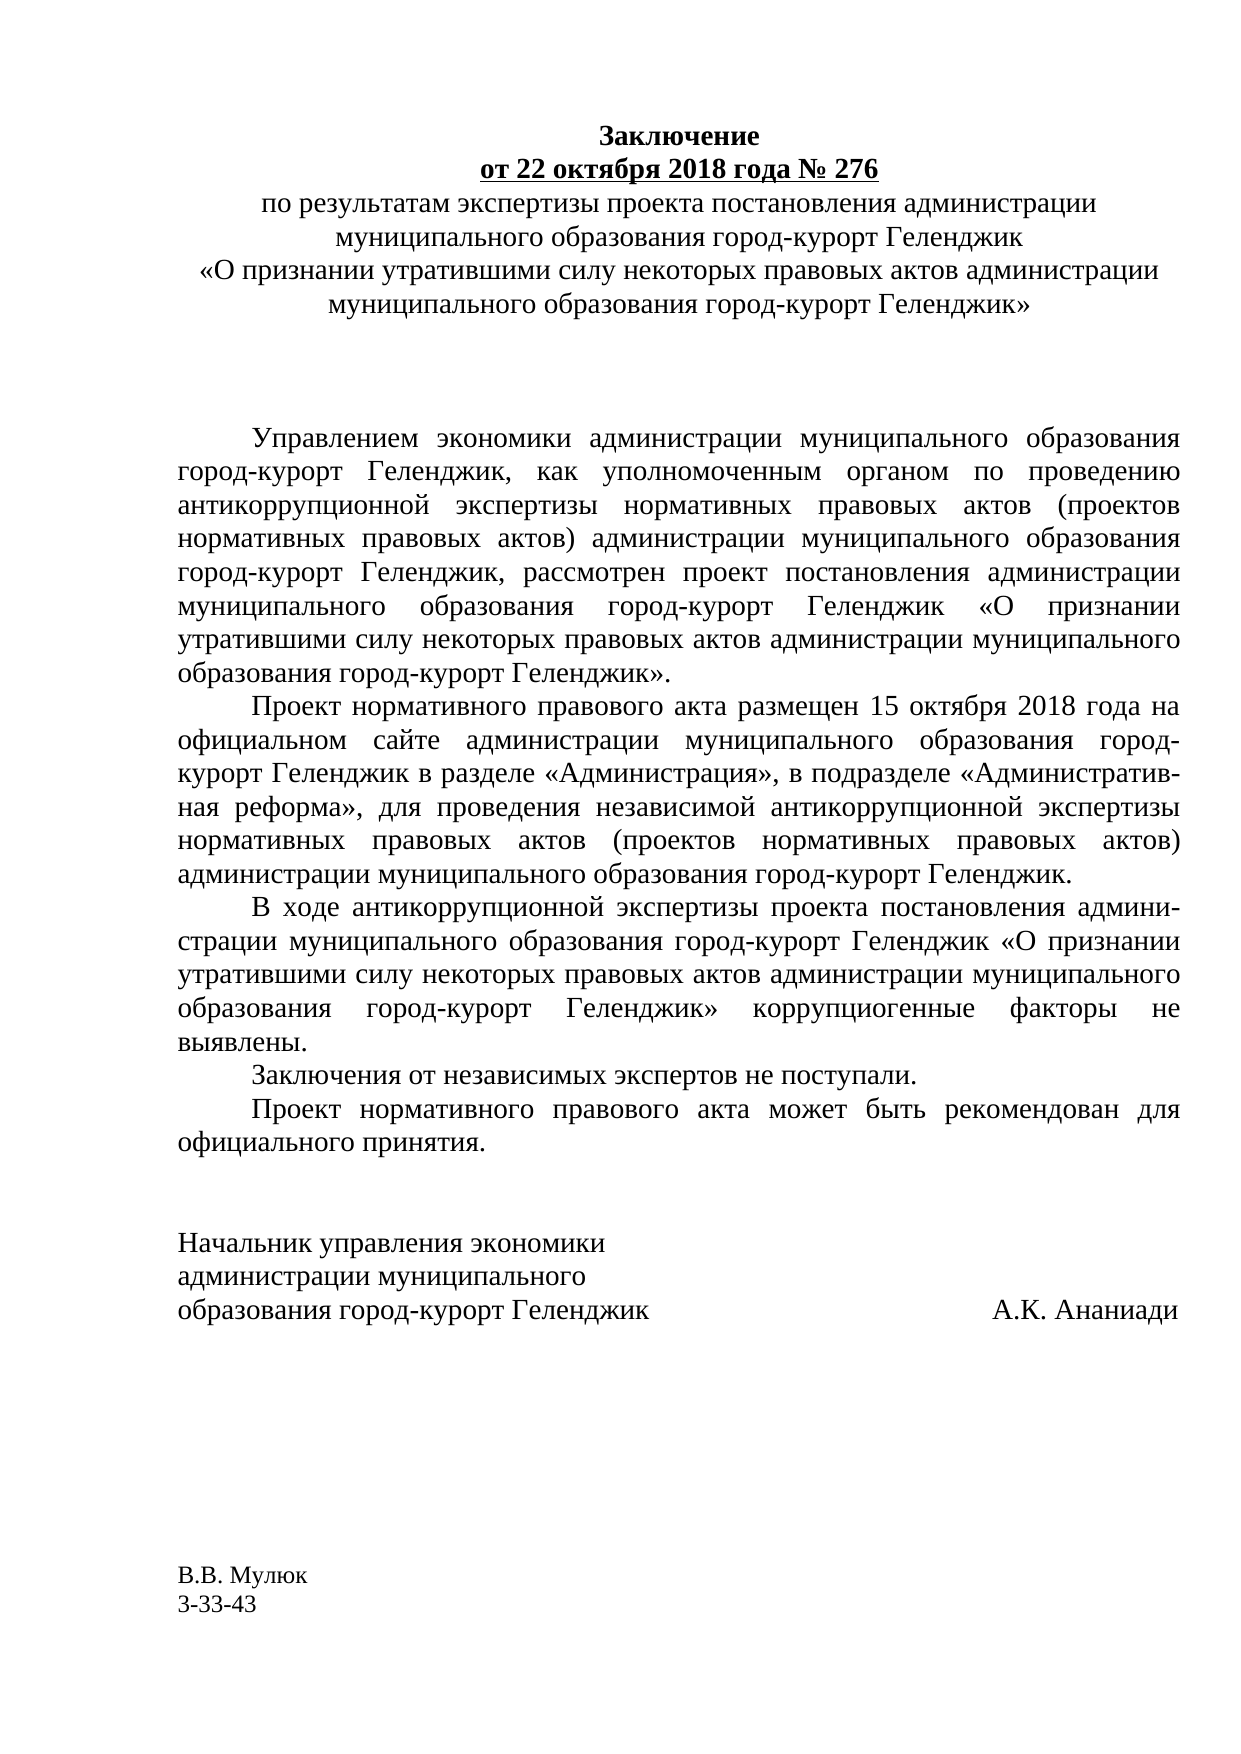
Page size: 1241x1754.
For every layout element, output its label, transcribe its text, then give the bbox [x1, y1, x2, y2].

text В.В. Мулюк [177, 1560, 1181, 1589]
text образования город-курорт Геленджик А.К. Ананиади [177, 1292, 1181, 1326]
text по результатам экспертизы проекта постановления администрации муниципального образования город-курорт Геленджик [177, 185, 1181, 252]
text администрации муниципального [177, 1258, 1181, 1292]
text Заключение [177, 118, 1181, 152]
text Заключения от независимых экспертов не поступали. [177, 1057, 1181, 1091]
text «О признании утратившими силу некоторых правовых актов администрации муниципального образования город-курорт Геленджик» [177, 252, 1181, 319]
text 3-33-43 [177, 1589, 1181, 1618]
text от 22 октября 2018 года № 276 [177, 152, 1181, 185]
text Управлением экономики администрации муниципального образования город-курорт Геленджик, как уполномоченным органом по проведению антикоррупционной экспертизы нормативных правовых актов (проектов нормативных правовых актов) администрации муниципального образования город-курорт Геленджик, рассмотрен проект постановления администрации муниципального образования город-курорт Геленджик «О признании утратившими силу некоторых правовых актов администрации муниципального образования город-курорт Геленджик». [177, 420, 1181, 688]
text Начальник управления экономики [177, 1225, 1181, 1258]
text Проект нормативного правового акта размещен 15 октября 2018 года на официальном сайте администрации муниципального образования город- курорт Геленджик в разделе «Администрация», в подразделе «Административ-ная реформа», для проведения независимой антикоррупционной экспертизы нормативных правовых актов (проектов нормативных правовых актов) администрации муниципального образования город-курорт Геленджик. [177, 688, 1181, 889]
text В ходе антикоррупционной экспертизы проекта постановления админи-страции муниципального образования город-курорт Геленджик «О признании утратившими силу некоторых правовых актов администрации муниципального образования город-курорт Геленджик» коррупциогенные факторы не выявлены. [177, 889, 1181, 1057]
text Проект нормативного правового акта может быть рекомендован для официального принятия. [177, 1091, 1181, 1158]
